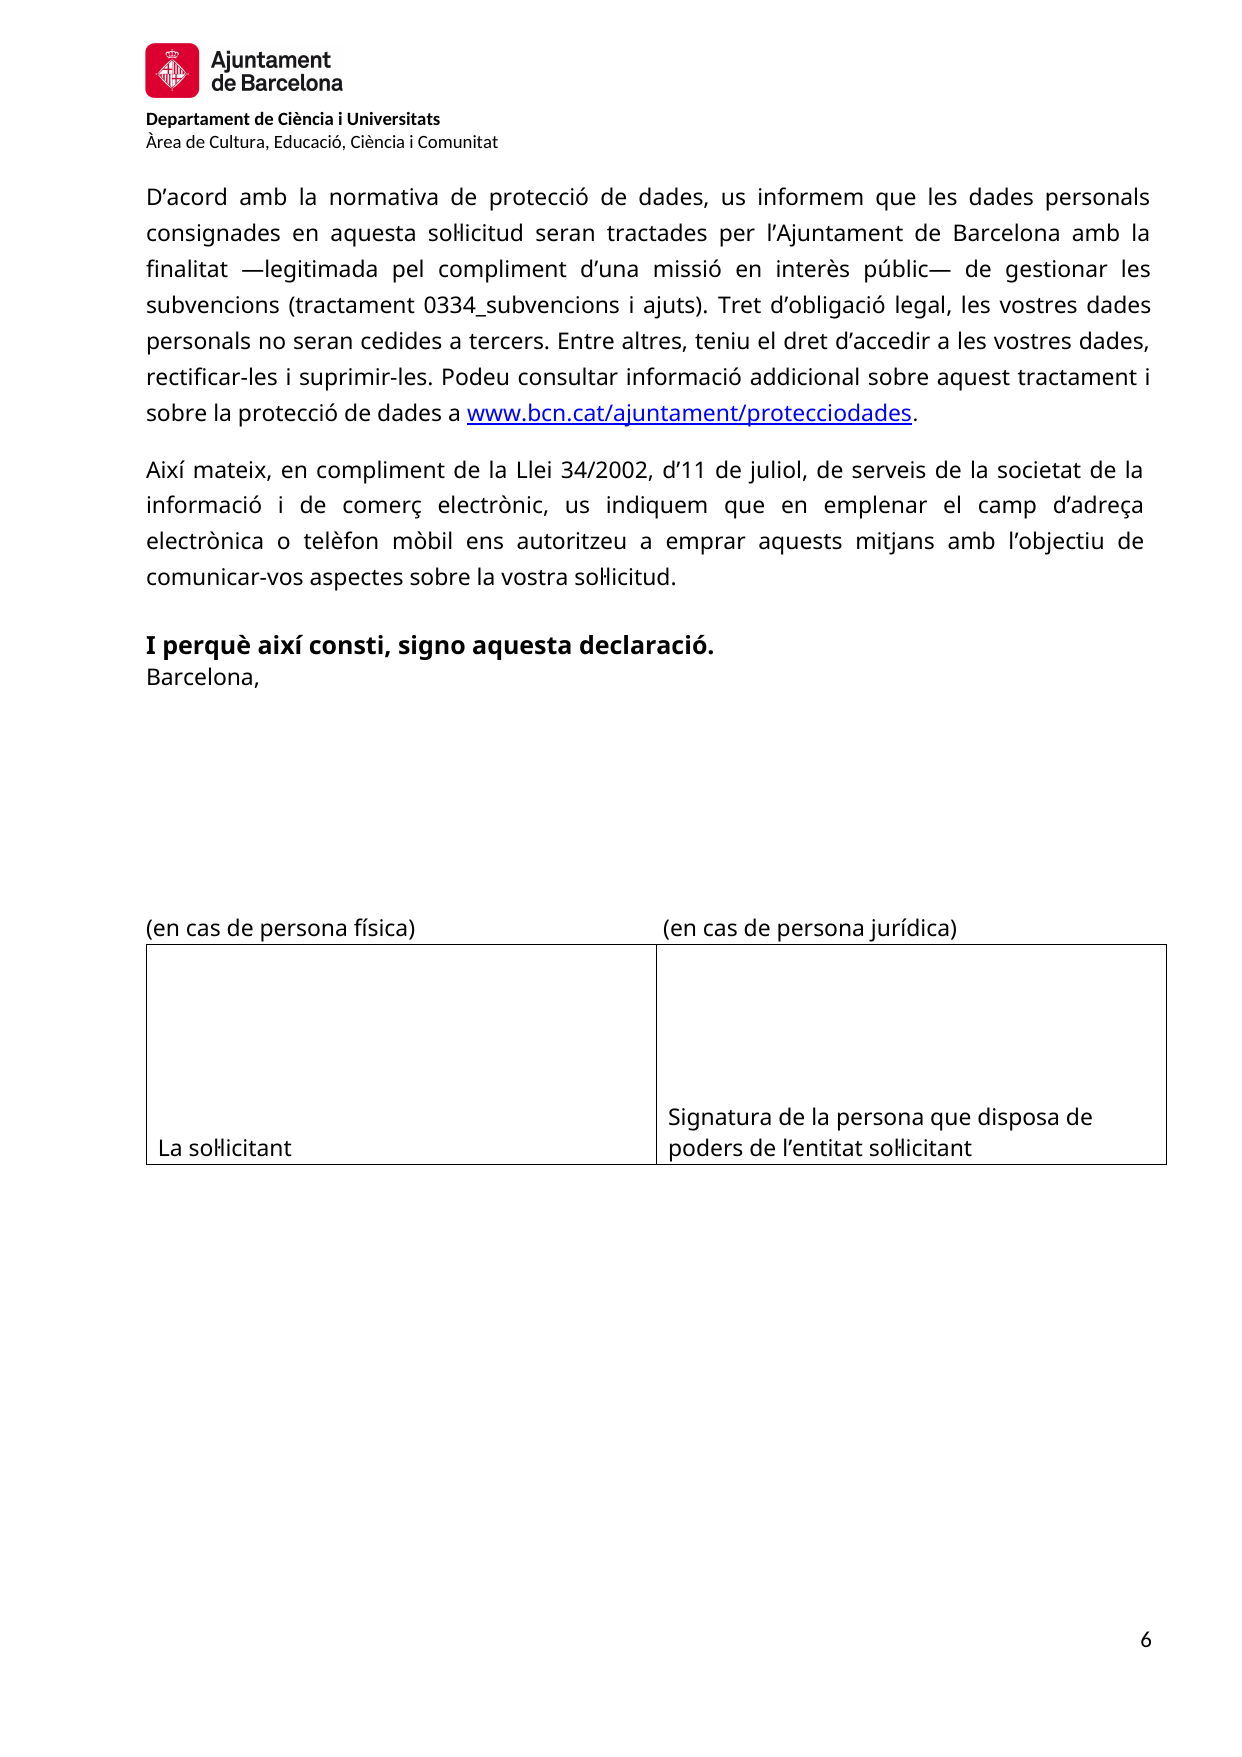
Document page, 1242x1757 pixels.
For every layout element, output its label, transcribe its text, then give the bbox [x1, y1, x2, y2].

text (en cas de persona física) (en cas de persona jurídica) [146, 912, 1152, 944]
table_header Signatura de la persona que disposa de poders de l’entitat sol·licitant [657, 945, 1166, 1163]
text Barcelona, [146, 661, 1154, 693]
text I perquè així consti, signo aquesta declaració. [146, 627, 1150, 661]
text D’acord amb la normativa de protecció de dades, us informem que les dades personals consignades en aquesta sol·licitud seran tractades per l’Ajuntament de Barcelona amb la finalitat —legitimada pel compliment d’una missió en interès públic— de gestionar les subvencions (tractament 0334_subvencions i ajuts). Tret d’obligació legal, les vostres dades personals no seran cedides a tercers. Entre altres, teniu el dret d’accedir a les vostres dades, rectificar-les i suprimir-les. Podeu consultar informació addicional sobre aquest tractament i sobre la protecció de dades a www.bcn.cat/ajuntament/protecciodades. [146, 181, 1152, 428]
text Així mateix, en compliment de la Llei 34/2002, d’11 de juliol, de serveis de la societat de la informació i de comerç electrònic, us indiquem que en emplenar el camp d’adreça electrònica o telèfon mòbil ens autoritzeu a emprar aquests mitjans amb l’objectiu de comunicar-vos aspectes sobre la vostra sol·licitud. [146, 453, 1145, 592]
picture [145, 43, 343, 98]
table_header La sol·licitant [147, 945, 656, 1163]
